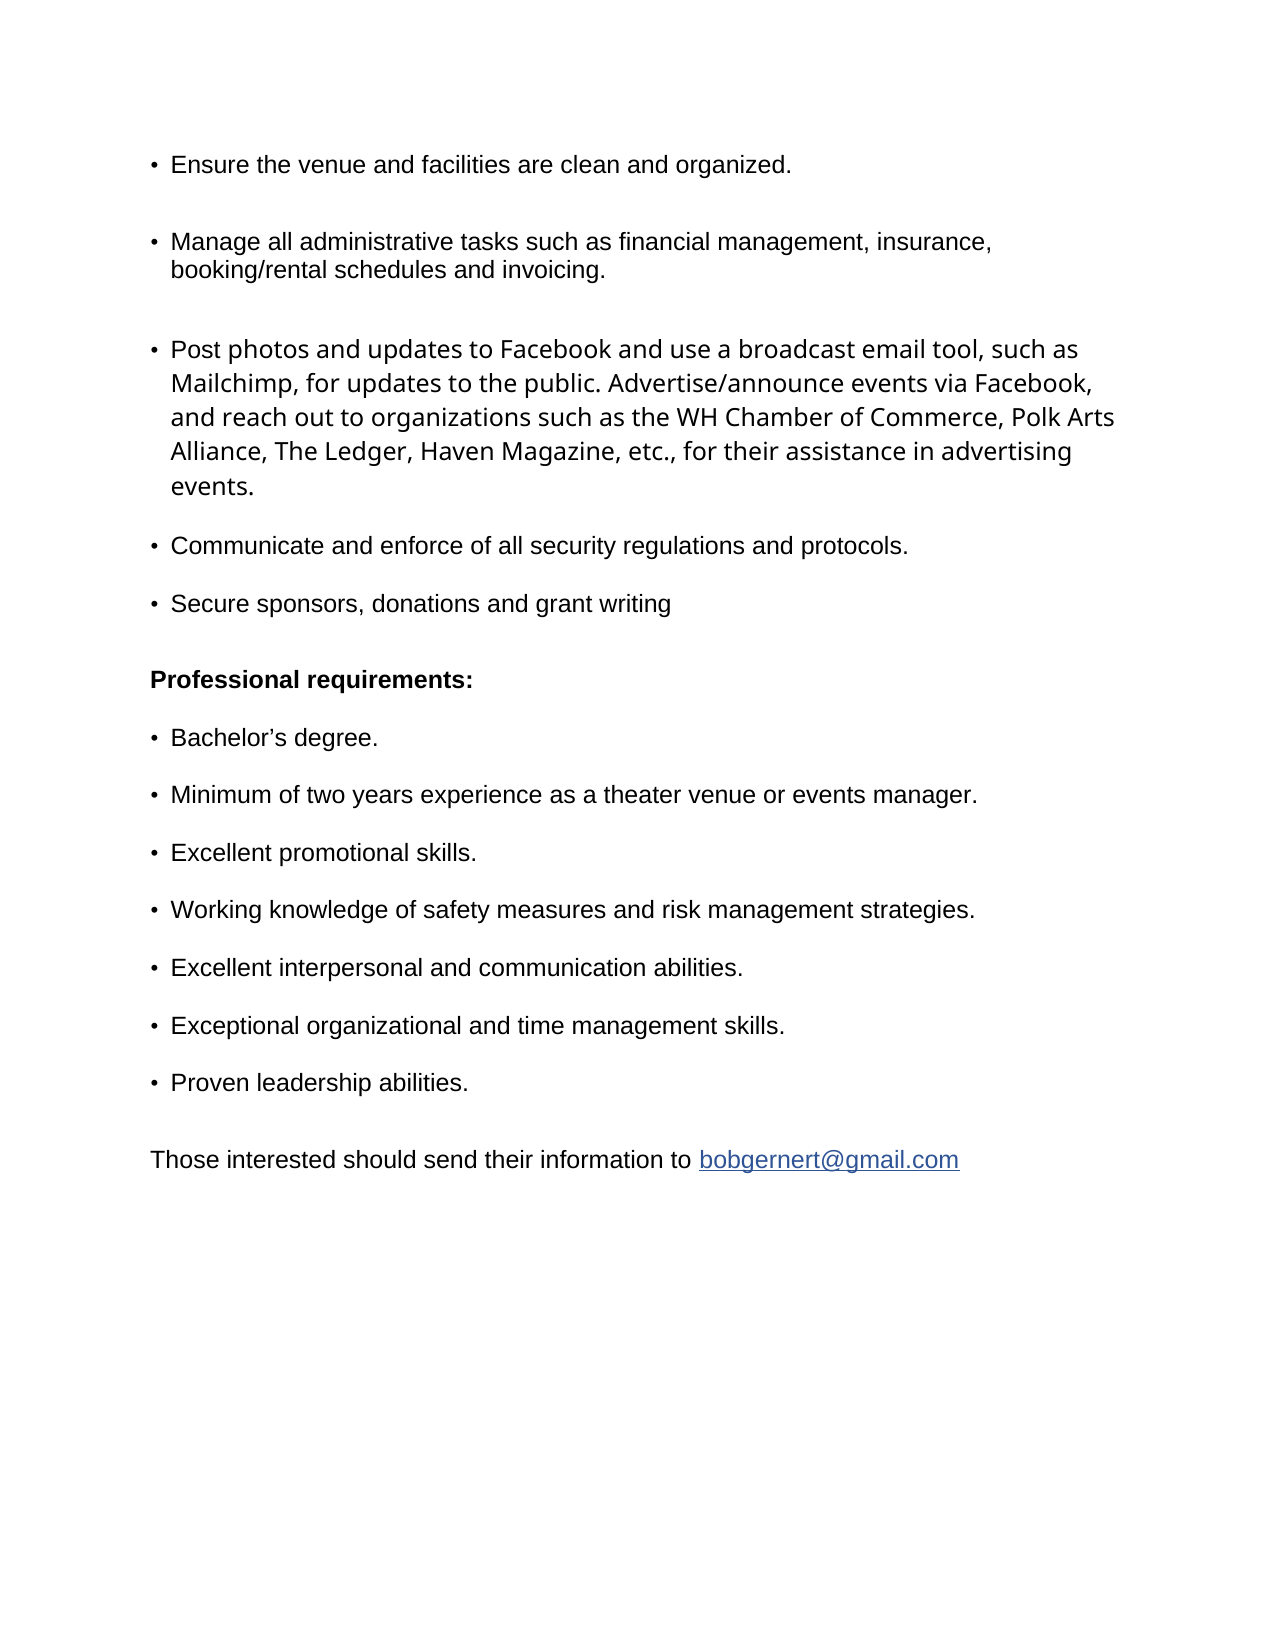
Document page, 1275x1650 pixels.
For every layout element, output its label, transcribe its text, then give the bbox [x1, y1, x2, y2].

list Excellent interpersonal and communication abilities. [150, 953, 1125, 982]
list Communicate and enforce of all security regulations and protocols. [150, 531, 1125, 560]
list Post photos and updates to Facebook and use a broadcast email tool, such as Mailchimp, for updates to the public. Advertise/announce events via Facebook, and reach out to organizations such as the WH Chamber of Commerce, Polk Arts Alliance, The Ledger, Haven Magazine, etc., for their assistance in advertising events. [150, 332, 1125, 502]
list Secure sponsors, donations and grant writing [150, 588, 1125, 617]
list Manage all administrative tasks such as financial management, insurance, booking/rental schedules and invoicing. [150, 227, 1125, 284]
list Minimum of two years experience as a theater venue or events manager. [150, 780, 1125, 809]
list Ensure the venue and facilities are clean and organized. [150, 150, 1125, 179]
list Working knowledge of safety measures and risk management strategies. [150, 895, 1125, 924]
list Bachelor’s degree. [150, 723, 1125, 751]
text Those interested should send their information to bobgernert@gmail.com [150, 1145, 1125, 1173]
list Excellent promotional skills. [150, 838, 1125, 867]
list Proven leadership abilities. [150, 1068, 1125, 1097]
text Professional requirements: [150, 665, 1125, 694]
list Exceptional organizational and time management skills. [150, 1011, 1125, 1039]
